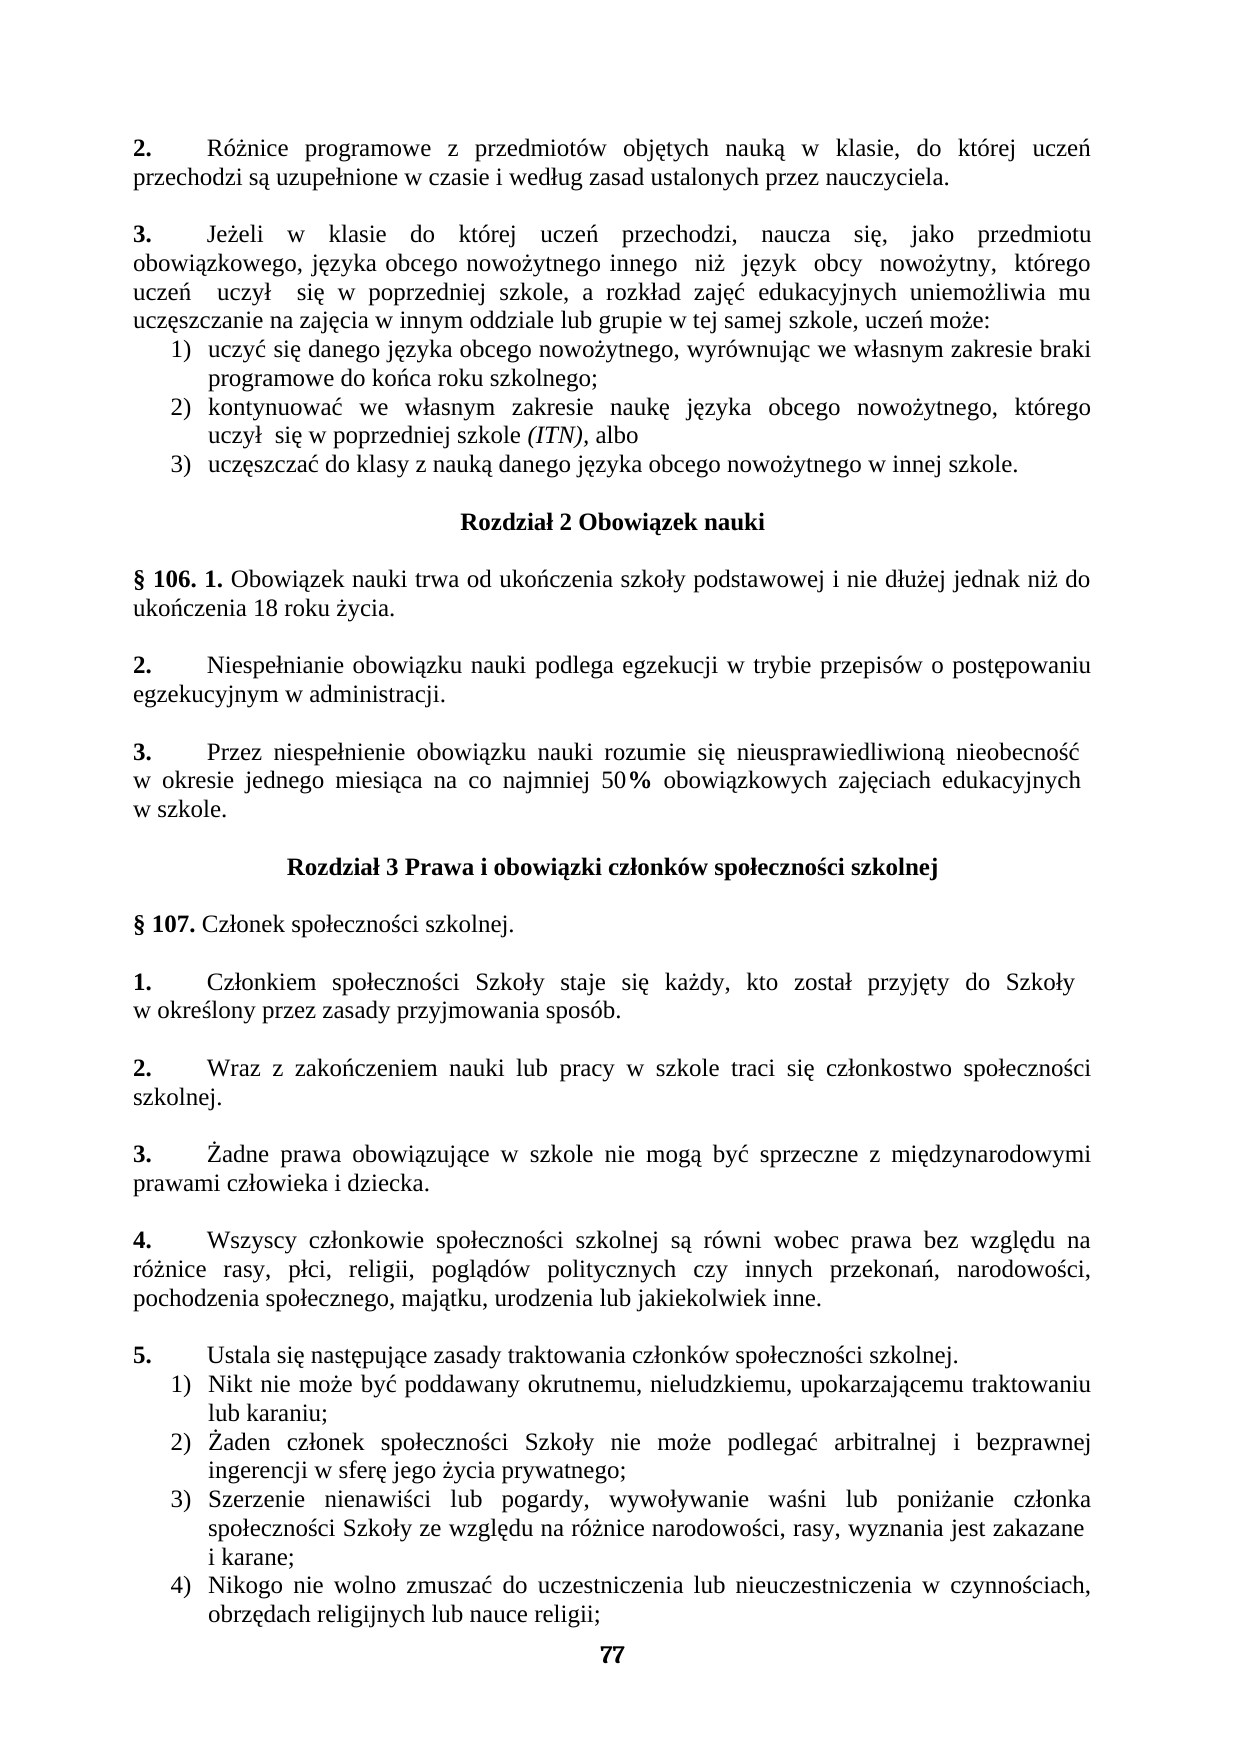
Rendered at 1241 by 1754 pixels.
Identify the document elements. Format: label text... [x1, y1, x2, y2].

list Szerzenie nienawiści lub pogardy, wywoływanie waśni lub poniżanie członka społeczności Szkoły ze względu na różnice narodowości, rasy, wyznania jest zakazane i karane; [170, 1484, 1092, 1570]
list Nikt nie może być poddawany okrutnemu, nieludzkiemu, upokarzającemu traktowaniu lub karaniu; [170, 1369, 1092, 1427]
list Nikogo nie wolno zmuszać do uczestniczenia lub nieuczestniczenia w czynnościach, obrzędach religijnych lub nauce religii; [170, 1570, 1092, 1628]
subtitle Rozdział 2 Obowiązek nauki [133, 507, 1092, 535]
list uczęszczać do klasy z nauką danego języka obcego nowożytnego w innej szkole. [170, 449, 1092, 478]
list Niespełnianie obowiązku nauki podlega egzekucji w trybie przepisów o postępowaniu egzekucyjnym w administracji. [133, 650, 1092, 708]
list Ustala się następujące zasady traktowania członków społeczności szkolnej. [133, 1340, 1092, 1369]
text § 106. 1. Obowiązek nauki trwa od ukończenia szkoły podstawowej i nie dłużej jednak niż do ukończenia 18 roku życia. [133, 564, 1092, 622]
list Różnice programowe z przedmiotów objętych nauką w klasie, do której uczeń przechodzi są uzupełnione w czasie i według zasad ustalonych przez nauczyciela. [133, 133, 1092, 190]
list Wraz z zakończeniem nauki lub pracy w szkole traci się członkostwo społeczności szkolnej. [133, 1053, 1092, 1110]
text § 107. Członek społeczności szkolnej. [133, 909, 1092, 938]
list Żaden członek społeczności Szkoły nie może podlegać arbitralnej i bezprawnej ingerencji w sferę jego życia prywatnego; [170, 1427, 1092, 1484]
list Wszyscy członkowie społeczności szkolnej są równi wobec prawa bez względu na różnice rasy, płci, religii, poglądów politycznych czy innych przekonań, narodowości, pochodzenia społecznego, majątku, urodzenia lub jakiekolwiek inne. [133, 1225, 1092, 1312]
list kontynuować we własnym zakresie naukę języka obcego nowożytnego, którego uczył się w poprzedniej szkole (ITN), albo [170, 392, 1092, 449]
list Przez niespełnienie obowiązku nauki rozumie się nieusprawiedliwioną nieobecność w okresie jednego miesiąca na co najmniej 50% obowiązkowych zajęciach edukacyjnych w szkole. [133, 737, 1092, 823]
list uczyć się danego języka obcego nowożytnego, wyrównując we własnym zakresie braki programowe do końca roku szkolnego; [170, 334, 1092, 392]
subtitle Rozdział 3 Prawa i obowiązki członków społeczności szkolnej [133, 852, 1092, 880]
list Członkiem społeczności Szkoły staje się każdy, kto został przyjęty do Szkoły w określony przez zasady przyjmowania sposób. [133, 967, 1092, 1024]
list Jeżeli w klasie do której uczeń przechodzi, naucza się, jako przedmiotu obowiązkowego, języka obcego nowożytnego innego niż język obcy nowożytny, którego uczeń uczył się w poprzedniej szkole, a rozkład zajęć edukacyjnych uniemożliwia mu uczęszczanie na zajęcia w innym oddziale lub grupie w tej samej szkole, uczeń może: [133, 219, 1092, 334]
list Żadne prawa obowiązujące w szkole nie mogą być sprzeczne z międzynarodowymi prawami człowieka i dziecka. [133, 1139, 1092, 1197]
